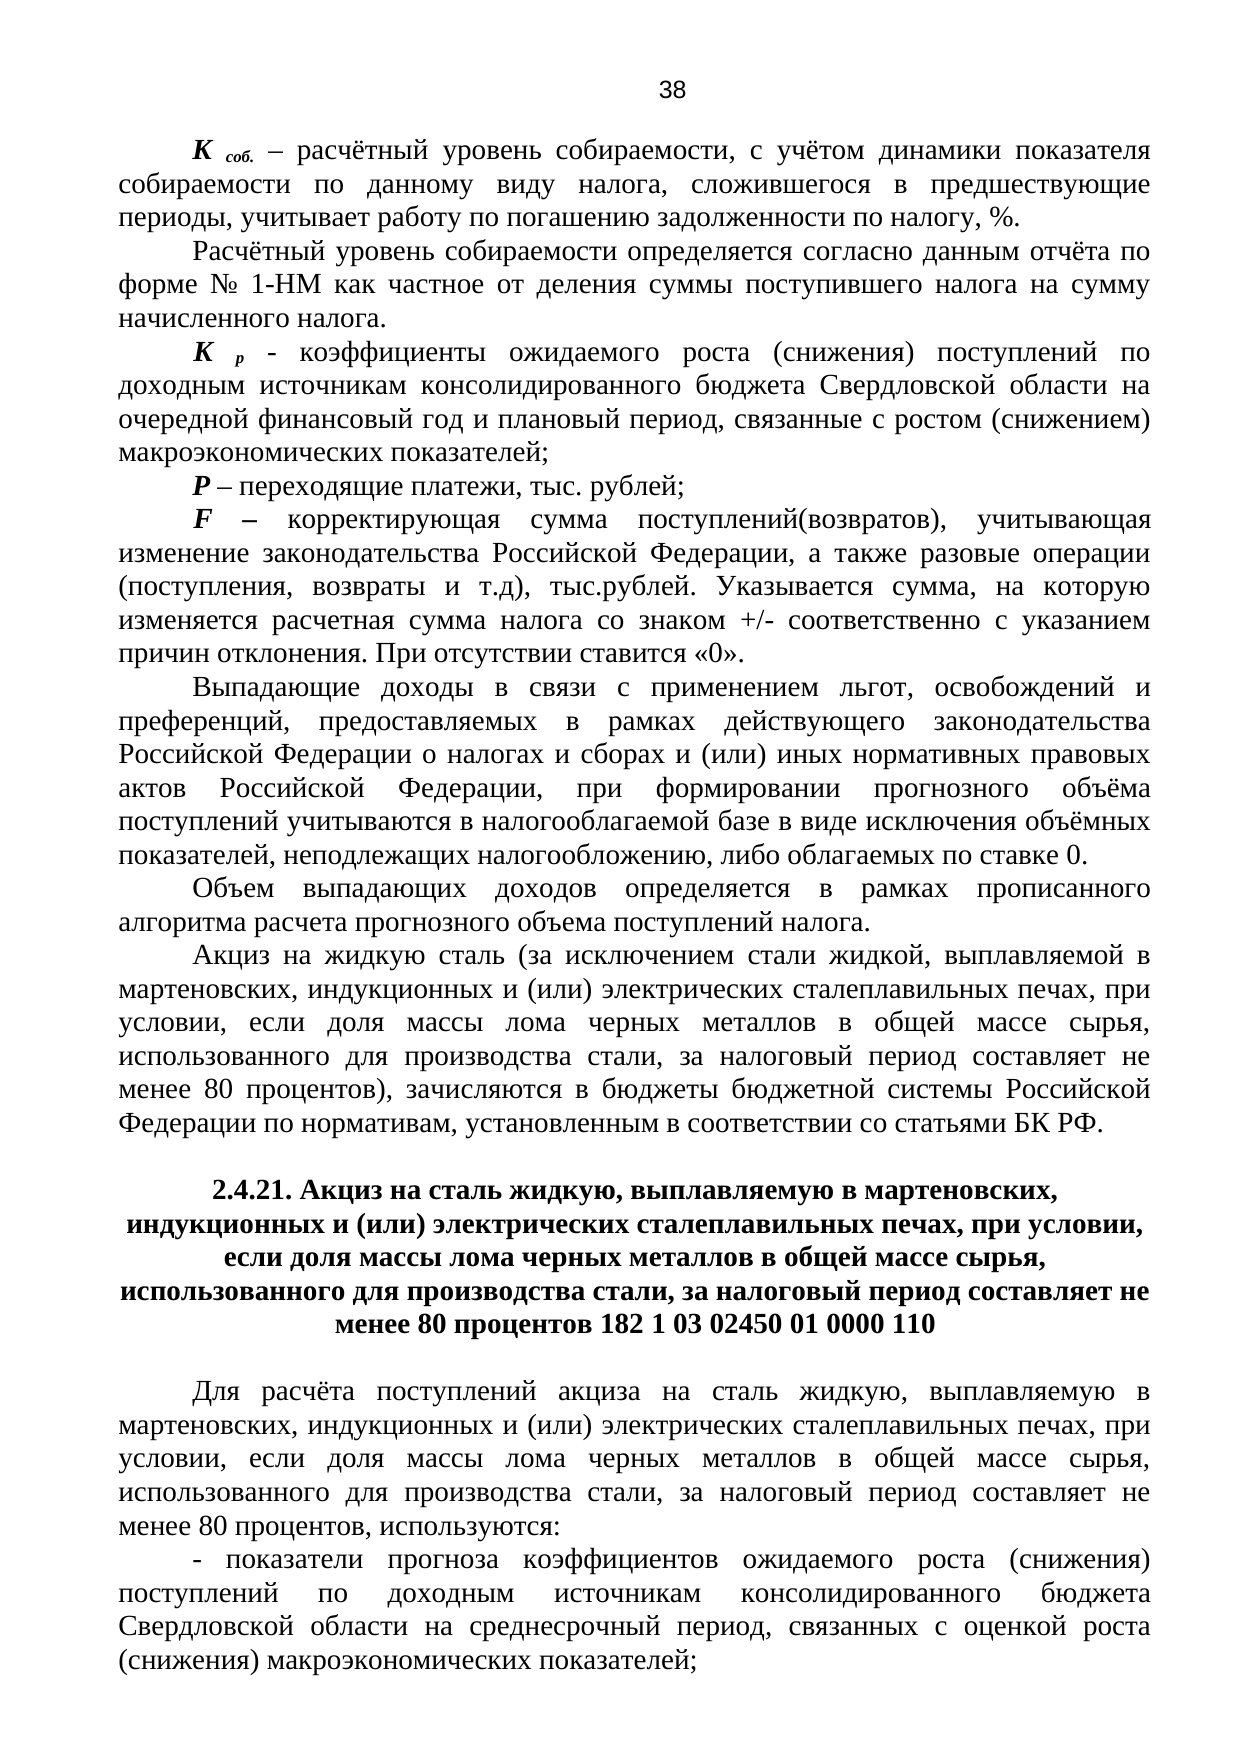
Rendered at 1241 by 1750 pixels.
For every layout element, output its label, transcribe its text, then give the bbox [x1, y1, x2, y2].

text Акциз на жидкую сталь (за исключением стали жидкой, выплавляемой в мартеновских, индукционных и (или) электрических сталеплавильных печах, при условии, если доля массы лома черных металлов в общей массе сырья, использованного для производства стали, за налоговый период составляет не менее 80 процентов), зачисляются в бюджеты бюджетной системы Российской Федерации по нормативам, установленным в соответствии со статьями БК РФ. [118, 937, 1152, 1139]
text P – переходящие платежи, тыс. рублей; [118, 468, 1152, 501]
text Выпадающие доходы в связи с применением льгот, освобождений и преференций, предоставляемых в рамках действующего законодательства Российской Федерации о налогах и сборах и (или) иных нормативных правовых актов Российской Федерации, при формировании прогнозного объёма поступлений учитываются в налогооблагаемой базе в виде исключения объёмных показателей, неподлежащих налогообложению, либо облагаемых по ставке 0. [118, 669, 1152, 870]
text - показатели прогноза коэффициентов ожидаемого роста (снижения) поступлений по доходным источникам консолидированного бюджета Свердловской области на среднесрочный период, связанных с оценкой роста (снижения) макроэкономических показателей; [118, 1541, 1152, 1675]
text F – корректирующая сумма поступлений(возвратов), учитывающая изменение законодательства Российской Федерации, а также разовые операции (поступления, возвраты и т.д), тыс.рублей. Указывается сумма, на которую изменяется расчетная сумма налога со знаком +/- соответственно с указанием причин отклонения. При отсутствии ставится «0». [118, 501, 1152, 669]
text Для расчёта поступлений акциза на сталь жидкую, выплавляемую в мартеновских, индукционных и (или) электрических сталеплавильных печах, при условии, если доля массы лома черных металлов в общей массе сырья, использованного для производства стали, за налоговый период составляет не менее 80 процентов, используются: [118, 1373, 1152, 1541]
subtitle 2.4.21. Акциз на сталь жидкую, выплавляемую в мартеновских, индукционных и (или) электрических сталеплавильных печах, при условии, если доля массы лома черных металлов в общей массе сырья, использованного для производства стали, за налоговый период составляет не менее 80 процентов 182 1 03 02450 01 0000 110 [118, 1172, 1152, 1340]
text Объем выпадающих доходов определяется в рамках прописанного алгоритма расчета прогнозного объема поступлений налога. [118, 870, 1152, 937]
text K соб. – расчётный уровень собираемости, с учётом динамики показателя собираемости по данному виду налога, сложившегося в предшествующие периоды, учитывает работу по погашению задолженности по налогу, %. [118, 132, 1152, 233]
text Расчётный уровень собираемости определяется согласно данным отчёта по форме № 1-НМ как частное от деления суммы поступившего налога на сумму начисленного налога. [118, 233, 1152, 334]
text K р - коэффициенты ожидаемого роста (снижения) поступлений по доходным источникам консолидированного бюджета Свердловской области на очередной финансовый год и плановый период, связанные с ростом (снижением) макроэкономических показателей; [118, 334, 1152, 468]
